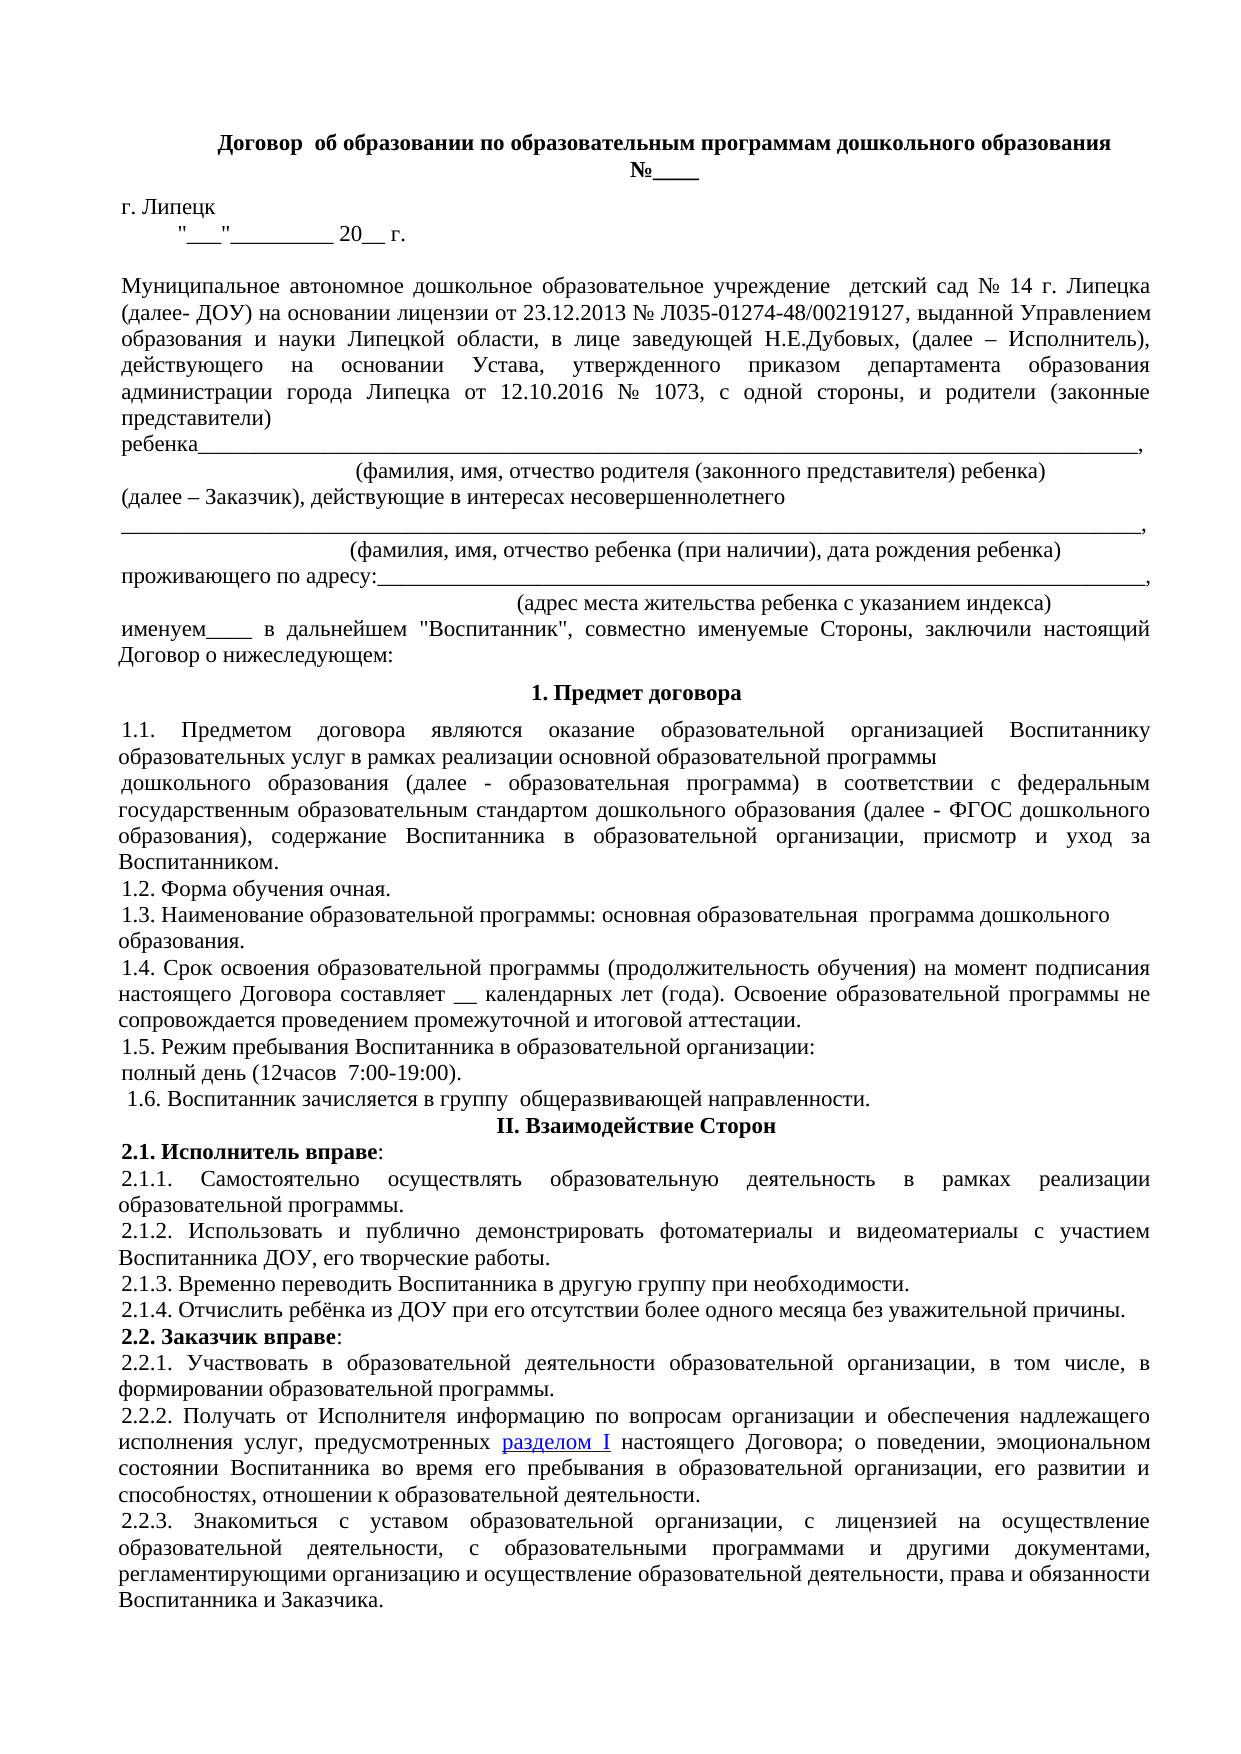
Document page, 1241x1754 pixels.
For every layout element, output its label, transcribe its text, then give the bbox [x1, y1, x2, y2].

text 2.2. Заказчик вправе: [118, 1323, 1152, 1349]
subtitle 1. Предмет договора [121, 679, 1152, 705]
text именуем____ в дальнейшем "Воспитанник", совместно именуемые Стороны, заключили настоящий Договор о нижеследующем: [118, 615, 1152, 668]
text 1.4. Срок освоения образовательной программы (продолжительность обучения) на момент подписания настоящего Договора составляет __ календарных лет (года). Освоение образовательной программы не сопровождается проведением промежуточной и итоговой аттестации. [118, 954, 1152, 1033]
subtitle Договор об образовании по образовательным программам дошкольного образования №____ [177, 129, 1152, 182]
text 2.1.1. Самостоятельно осуществлять образовательную деятельность в рамках реализации образовательной программы. [118, 1164, 1152, 1217]
text (фамилия, имя, отчество ребенка (при наличии), дата рождения ребенка) [121, 536, 1152, 562]
text II. Взаимодействие Сторон [118, 1112, 1152, 1138]
text (адрес места жительства ребенка с указанием индекса) [121, 589, 1152, 615]
text (фамилия, имя, отчество родителя (законного представителя) ребенка) [121, 457, 1152, 483]
text (далее – Заказчик), действующие в интересах несовершеннолетнего _________________________________________________________________________________________, [121, 483, 1152, 536]
text 1.1. Предметом договора являются оказание образовательной организацией Воспитаннику образовательных услуг в рамках реализации основной образовательной программы [118, 717, 1152, 769]
text Муниципальное автономное дошкольное образовательное учреждение детский сад № 14 г. Липецка (далее- ДОУ) на основании лицензии от 23.12.2013 № Л035-01274-48/00219127, выданной Управлением образования и науки Липецкой области, в лице заведующей Н.Е.Дубовых, (далее – Исполнитель), действующего на основании Устава, утвержденного приказом департамента образования администрации города Липецка от 12.10.2016 № 1073, с одной стороны, и родители (законные представители) ребенка__________________________________________________________________________________, [121, 272, 1152, 457]
text 2.1.2. Использовать и публично демонстрировать фотоматериалы и видеоматериалы с участием Воспитанника ДОУ, его творческие работы. [118, 1217, 1152, 1270]
text 2.1. Исполнитель вправе: [118, 1138, 1152, 1164]
text 2.1.4. Отчислить ребёнка из ДОУ при его отсутствии более одного месяца без уважительной причины. [118, 1296, 1152, 1323]
text полный день (12часов 7:00-19:00). [118, 1059, 1152, 1086]
text 2.2.3. Знакомиться с уставом образовательной организации, с лицензией на осуществление образовательной деятельности, с образовательными программами и другими документами, регламентирующими организацию и осуществление образовательной деятельности, права и обязанности Воспитанника и Заказчика. [118, 1507, 1152, 1613]
text 2.2.2. Получать от Исполнителя информацию по вопросам организации и обеспечения надлежащего исполнения услуг, предусмотренных разделом I настоящего Договора; о поведении, эмоциональном состоянии Воспитанника во время его пребывания в образовательной организации, его развитии и способностях, отношении к образовательной деятельности. [118, 1402, 1152, 1507]
text 1.6. Воспитанник зачисляется в группу общеразвивающей направленности. [118, 1086, 1152, 1112]
text 1.5. Режим пребывания Воспитанника в образовательной организации: [118, 1033, 1152, 1059]
text 1.2. Форма обучения очная. [118, 875, 1152, 901]
text дошкольного образования (далее - образовательная программа) в соответствии с федеральным государственным образовательным стандартом дошкольного образования (далее - ФГОС дошкольного образования), содержание Воспитанника в образовательной организации, присмотр и уход за Воспитанником. [118, 769, 1152, 875]
text 1.3. Наименование образовательной программы: основная образовательная программа дошкольного образования. [118, 901, 1152, 954]
text г. Липецк "___"_________ 20__ г. [121, 193, 1152, 246]
text проживающего по адресу:___________________________________________________________________, [121, 562, 1152, 589]
text 2.2.1. Участвовать в образовательной деятельности образовательной организации, в том числе, в формировании образовательной программы. [118, 1349, 1152, 1402]
text 2.1.3. Временно переводить Воспитанника в другую группу при необходимости. [118, 1270, 1152, 1296]
